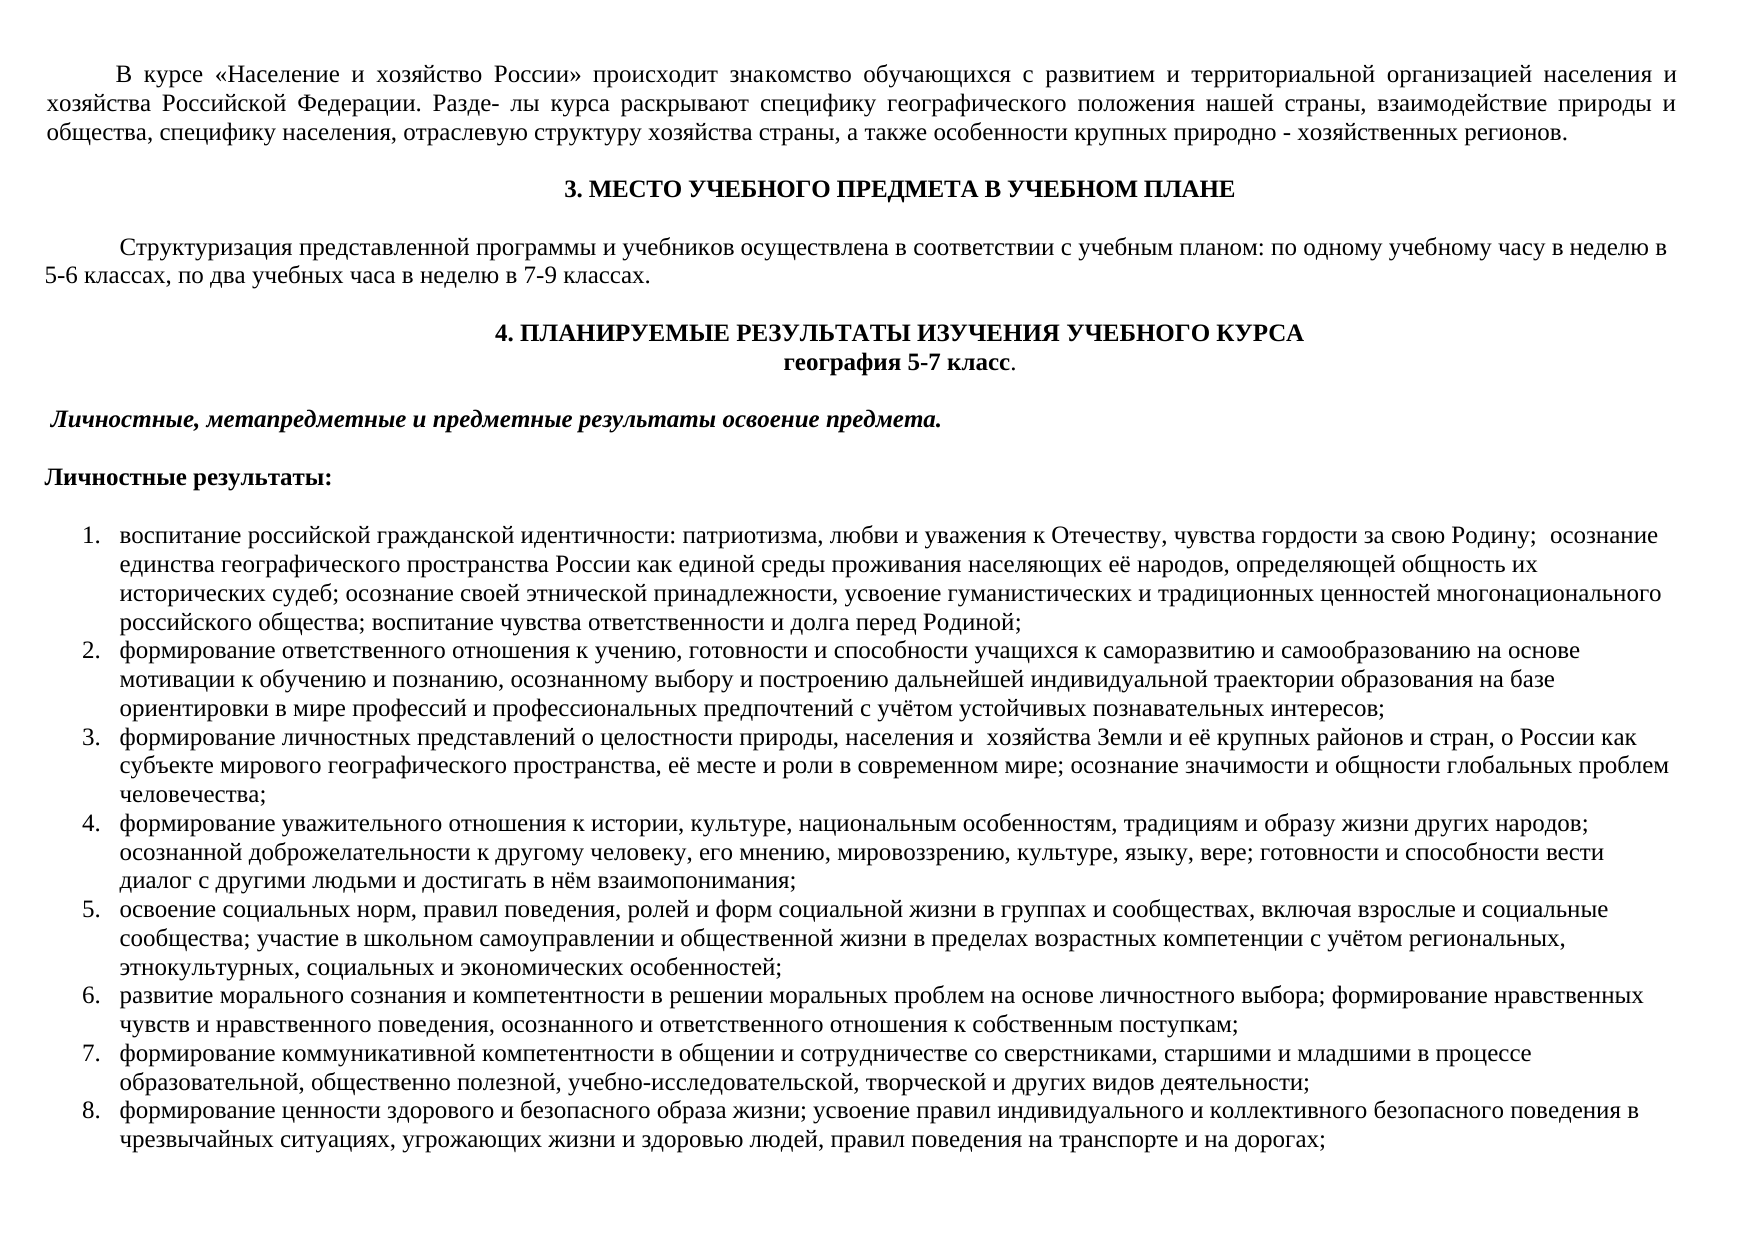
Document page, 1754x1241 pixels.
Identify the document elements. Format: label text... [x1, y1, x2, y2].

list освоение социальных норм, правил поведения, ролей и форм социальной жизни в группах и сообществах, включая взрослые и социальные сообщества; участие в школьном самоуправлении и общественной жизни в пределах возрастных компетенции с учётом региональных, этнокультурных, социальных и экономических особенностей; [82, 894, 1680, 980]
list география 5-7 класс. [119, 347, 1680, 375]
list формирование уважительного отношения к истории, культуре, национальным особенностям, традициям и образу жизни других народов; осознанной доброжелательности к другому человеку, его мнению, мировоззрению, культуре, языку, вере; готовности и способности вести диалог с другими людьми и достигать в нём взаимопонимания; [82, 808, 1680, 894]
list 4. ПЛАНИРУЕМЫЕ РЕЗУЛЬТАТЫ ИЗУЧЕНИЯ УЧЕБНОГО КУРСА [119, 318, 1680, 347]
list развитие морального сознания и компетентности в решении моральных проблем на основе личностного выбора; формирование нравственных чувств и нравственного поведения, осознанного и ответственного отношения к собственным поступкам; [82, 980, 1680, 1038]
text В курсе «Население и хозяйство России» происходит знакомство обучающихся с развитием и территориальной организацией населения и хозяйства Российской Федерации. Разде- лы курса раскрывают специфику географического положения нашей страны, взаимодействие природы и общества, специфику населения, отраслевую структуру хозяйства страны, а также особенности крупных природно - хозяйственных регионов. [46, 59, 1678, 145]
list формирование коммуникативной компетентности в общении и сотрудничестве со сверстниками, старшими и младшими в процессе образовательной, общественно полезной, учебно-исследовательской, творческой и других видов деятельности; [82, 1038, 1680, 1095]
list формирование ответственного отношения к учению, готовности и способности учащихся к саморазвитию и самообразованию на основе мотивации к обучению и познанию, осознанному выбору и построению дальнейшей индивидуальной траектории образования на базе ориентировки в мире профессий и профессиональных предпочтений с учётом устойчивых познавательных интересов; [82, 635, 1680, 722]
text 3. МЕСТО УЧЕБНОГО ПРЕДМЕТА В УЧЕБНОМ ПЛАНЕ [44, 174, 1680, 203]
text Личностные результаты: [44, 462, 1680, 491]
list воспитание российской гражданской идентичности: патриотизма, любви и уважения к Отечеству, чувства гордости за свою Родину; осознание единства географического пространства России как единой среды проживания населяющих её народов, определяющей общность их исторических судеб; осознание своей этнической принадлежности, усвоение гуманистических и традиционных ценностей многонационального российского общества; воспитание чувства ответственности и долга перед Родиной; [82, 520, 1680, 635]
list формирование ценности здорового и безопасного образа жизни; усвоение правил индивидуального и коллективного безопасного поведения в чрезвычайных ситуациях, угрожающих жизни и здоровью людей, правил поведения на транспорте и на дорогах; [82, 1095, 1680, 1153]
text Структуризация представленной программы и учебников осуществлена в соответствии с учебным планом: по одному учебному часу в неделю в 5-6 классах, по два учебных часа в неделю в 7-9 классах. [44, 232, 1680, 289]
list формирование личностных представлений о целостности природы, населения и хозяйства Земли и её крупных районов и стран, о России как субъекте мирового географического пространства, её месте и роли в современном мире; осознание значимости и общности глобальных проблем человечества; [82, 722, 1680, 808]
text Личностные, метапредметные и предметные результаты освоение предмета. [44, 404, 1680, 433]
